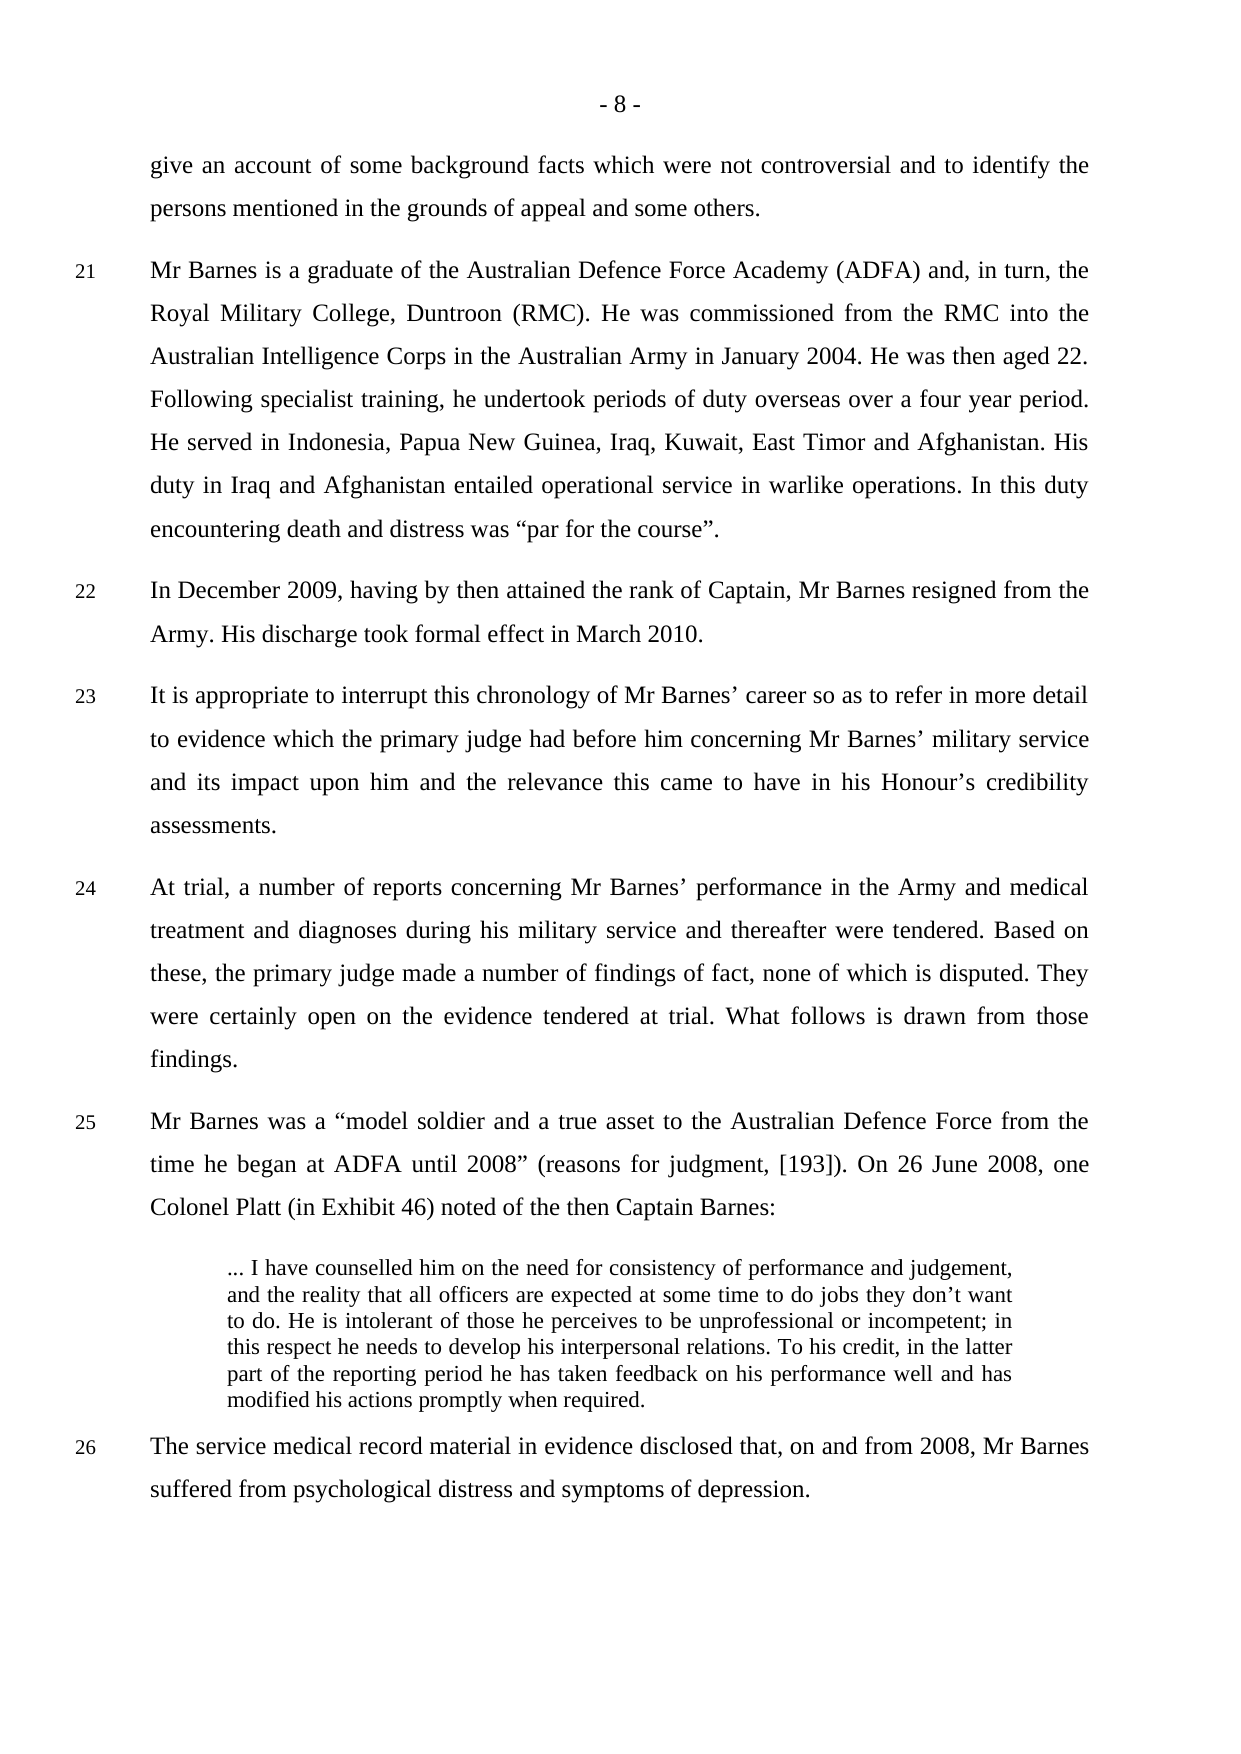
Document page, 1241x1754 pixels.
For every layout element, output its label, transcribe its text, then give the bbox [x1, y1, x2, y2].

text At trial, a number of reports concerning Mr Barnes’ performance in the Army and medical treatment and diagnoses during his military service and thereafter were tendered. Based on these, the primary judge made a number of findings of fact, none of which is disputed. They were certainly open on the evidence tendered at trial. What follows is drawn from those findings. [75, 872, 1090, 1073]
text In December 2009, having by then attained the rank of Captain, Mr Barnes resigned from the Army. His discharge took formal effect in March 2010. [75, 576, 1090, 647]
text Mr Barnes was a “model soldier and a true asset to the Australian Defence Force from the time he began at ADFA until 2008” (reasons for judgment, [193]). On 26 June 2008, one Colonel Platt (in Exhibit 46) noted of the then Captain Barnes: [75, 1106, 1090, 1221]
text The service medical record material in evidence disclosed that, on and from 2008, Mr Barnes suffered from psychological distress and symptoms of depression. [75, 1431, 1090, 1503]
text It is appropriate to interrupt this chronology of Mr Barnes’ career so as to refer in more detail to evidence which the primary judge had before him concerning Mr Barnes’ military service and its impact upon him and the relevance this came to have in his Honour’s credibility assessments. [75, 681, 1090, 839]
text ... I have counselled him on the need for consistency of performance and judgement, and the reality that all officers are expected at some time to do jobs they don’t want to do. He is intolerant of those he perceives to be unprofessional or incompetent; in this respect he needs to develop his interpersonal relations. To his credit, in the latter part of the reporting period he has taken feedback on his performance well and has modified his actions promptly when required. [227, 1254, 1013, 1412]
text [75, 150, 1090, 222]
text Mr Barnes is a graduate of the Australian Defence Force Academy (ADFA) and, in turn, the Royal Military College, Duntroon (RMC). He was commissioned from the RMC into the Australian Intelligence Corps in the Australian Army in January 2004. He was then aged 22. Following specialist training, he undertook periods of duty overseas over a four year period. He served in Indonesia, Papua New Guinea, Iraq, Kuwait, East Timor and Afghanistan. His duty in Iraq and Afghanistan entailed operational service in warlike operations. In this duty encountering death and distress was “par for the course”. [75, 255, 1090, 542]
